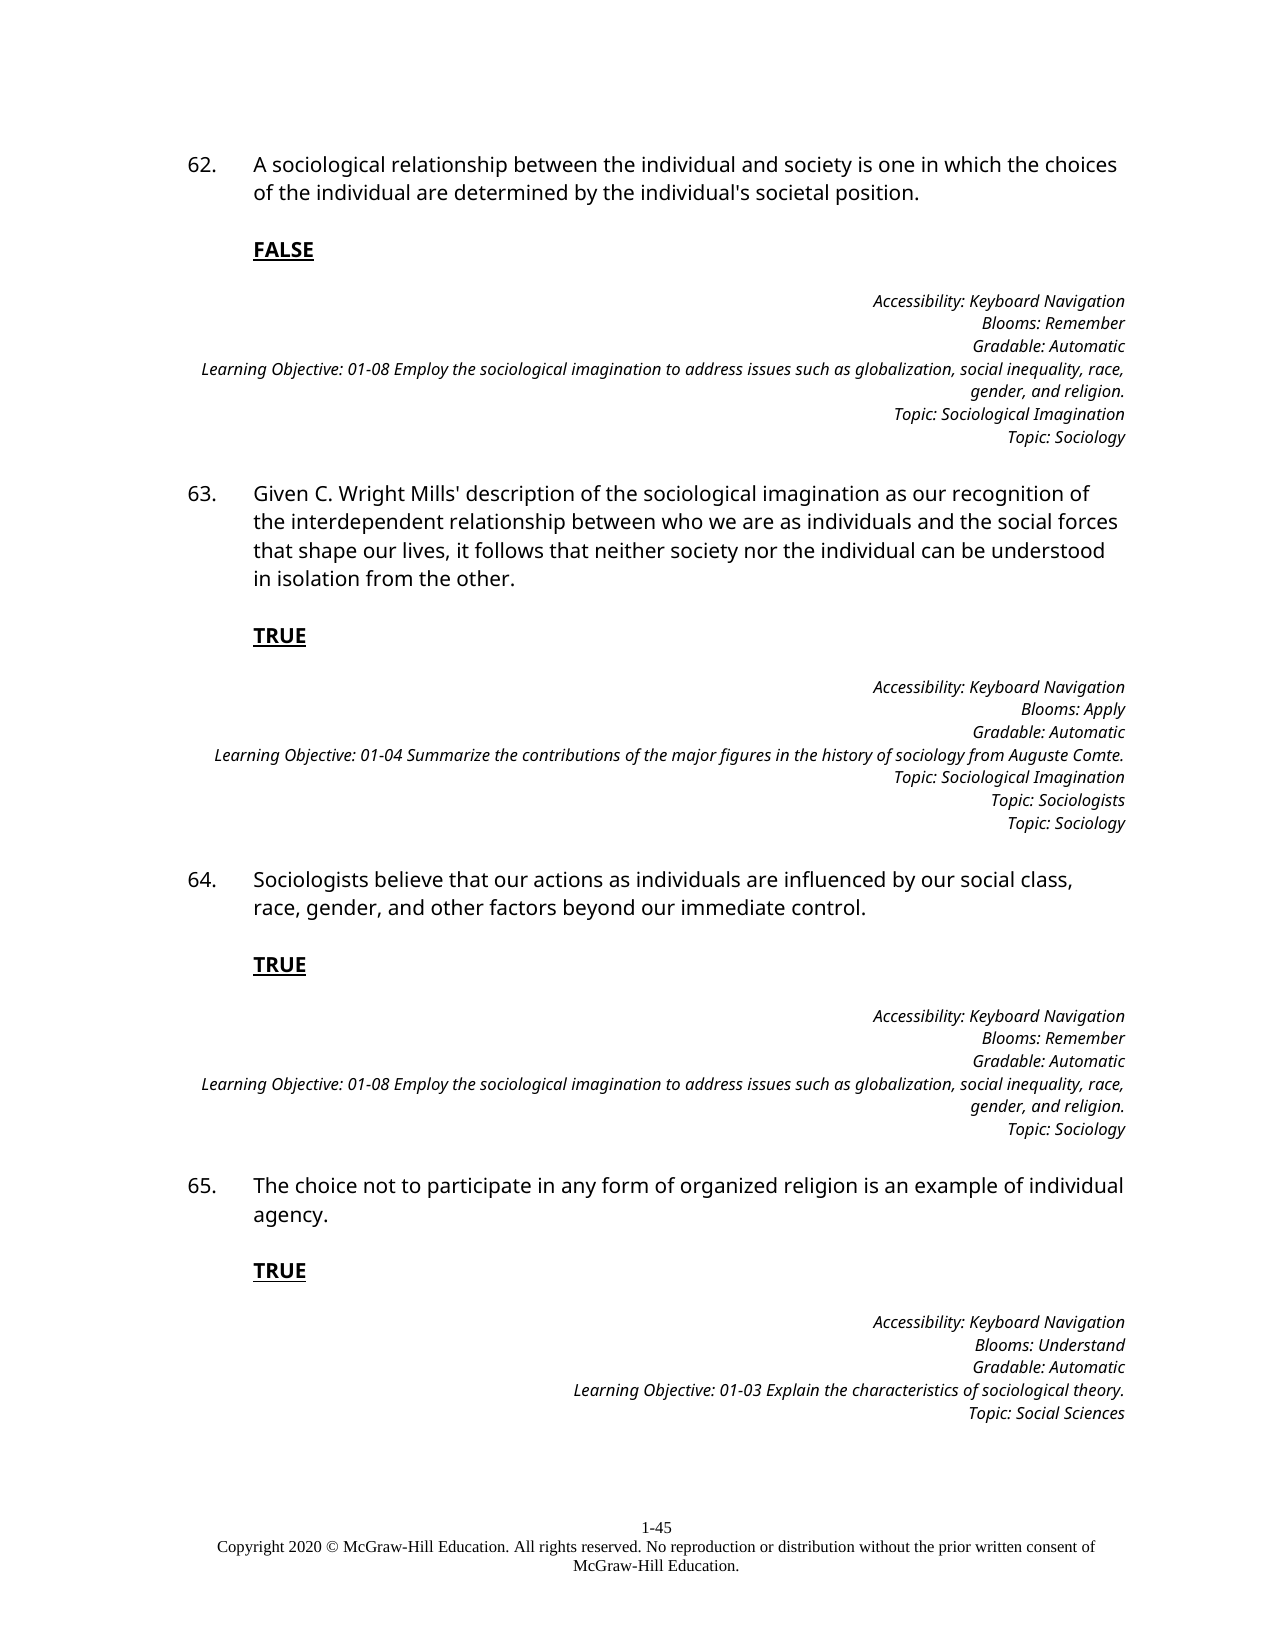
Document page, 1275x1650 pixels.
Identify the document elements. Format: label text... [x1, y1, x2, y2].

table_header 62. [188, 150, 253, 264]
table_header Given C. Wright Mills' description of the sociological imagination as our recognition of the interdependent relationship between who we are as individuals and the social forces that shape our lives, it follows that neither society nor the individual can be understood in isolation from the other. TRUE [253, 479, 1125, 650]
table_header A sociological relationship between the individual and society is one in which the choices of the individual are determined by the individual's societal position. FALSE [253, 150, 1125, 264]
table_header 65. [188, 1171, 253, 1285]
table_header Sociologists believe that our actions as individuals are influenced by our social class, race, gender, and other factors beyond our immediate control. TRUE [253, 865, 1125, 979]
table_header Accessibility: Keyboard Navigation Blooms: Apply Gradable: Automatic Learning Objective: 01-04 Summarize the contributions of the major figures in the history of sociology from Auguste Comte. Topic: Sociological Imagination Topic: Sociologists Topic: Sociology [188, 675, 1125, 862]
table_header 63. [188, 479, 253, 650]
table_header Accessibility: Keyboard Navigation Blooms: Understand Gradable: Automatic Learning Objective: 01-03 Explain the characteristics of sociological theory. Topic: Social Sciences [188, 1311, 1125, 1452]
table_header The choice not to participate in any form of organized religion is an example of individual agency. TRUE [253, 1171, 1125, 1285]
table_header Accessibility: Keyboard Navigation Blooms: Remember Gradable: Automatic Learning Objective: 01-08 Employ the sociological imagination to address issues such as globalization, social inequality, race, gender, and religion. Topic: Sociological Imagination Topic: Sociology [188, 289, 1125, 476]
table_header 64. [188, 865, 253, 979]
table_header Accessibility: Keyboard Navigation Blooms: Remember Gradable: Automatic Learning Objective: 01-08 Employ the sociological imagination to address issues such as globalization, social inequality, race, gender, and religion. Topic: Sociology [188, 1004, 1125, 1168]
